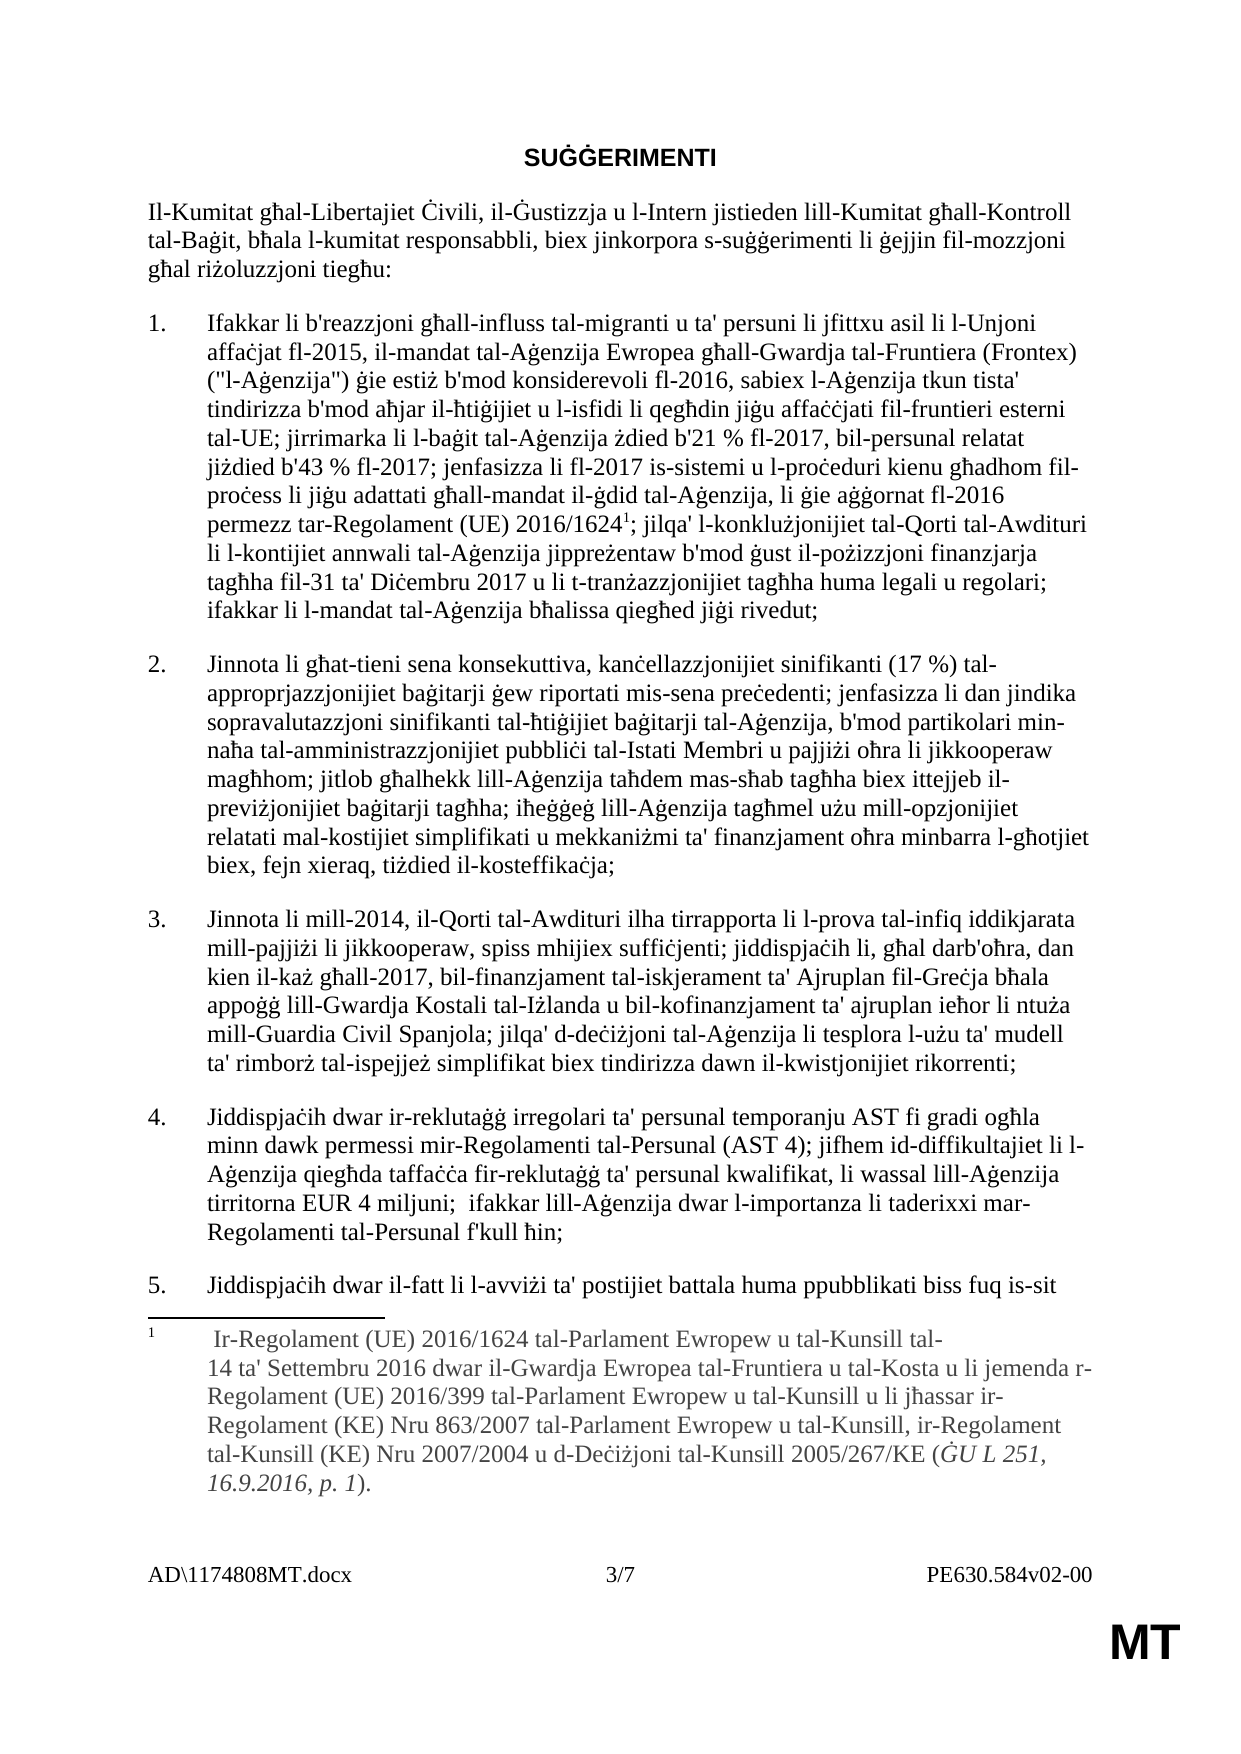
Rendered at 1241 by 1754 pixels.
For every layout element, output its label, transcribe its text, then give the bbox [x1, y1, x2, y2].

text 3. Jinnota li mill-2014, il-Qorti tal-Awdituri ilha tirrapporta li l-prova tal-infiq iddikjarata mill-pajjiżi li jikkooperaw, spiss mhijiex suffiċjenti; jiddispjaċih li, għal darb'oħra, dan kien il-każ għall-2017, bil-finanzjament tal-iskjerament ta' Ajruplan fil-Greċja bħala appoġġ lill-Gwardja Kostali tal-Iżlanda u bil-kofinanzjament ta' ajruplan ieħor li ntuża mill-Guardia Civil Spanjola; jilqa' d-deċiżjoni tal-Aġenzija li tesplora l-użu ta' mudell ta' rimborż tal-ispejjeż simplifikat biex tindirizza dawn il-kwistjonijiet rikorrenti; [148, 904, 1092, 1077]
subtitle SUĠĠERIMENTI [148, 143, 1092, 172]
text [148, 1271, 1092, 1299]
text 2. Jinnota li għat-tieni sena konsekuttiva, kanċellazzjonijiet sinifikanti (17 %) tal-approprjazzjonijiet baġitarji ġew riportati mis-sena preċedenti; jenfasizza li dan jindika sopravalutazzjoni sinifikanti tal-ħtiġijiet baġitarji tal-Aġenzija, b'mod partikolari min-naħa tal-amministrazzjonijiet pubbliċi tal-Istati Membri u pajjiżi oħra li jikkooperaw magħhom; jitlob għalhekk lill-Aġenzija taħdem mas-sħab tagħha biex ittejjeb il-previżjonijiet baġitarji tagħha; iħeġġeġ lill-Aġenzija tagħmel użu mill-opzjonijiet relatati mal-kostijiet simplifikati u mekkaniżmi ta' finanzjament oħra minbarra l-għotjiet biex, fejn xieraq, tiżdied il-kosteffikaċja; [148, 649, 1092, 879]
text Il-Kumitat għal-Libertajiet Ċivili, il-Ġustizzja u l-Intern jistieden lill-Kumitat għall-Kontroll tal-Baġit, bħala l-kumitat responsabbli, biex jinkorpora s-suġġerimenti li ġejjin fil-mozzjoni għal riżoluzzjoni tiegħu: [148, 197, 1092, 283]
text 4. Jiddispjaċih dwar ir-reklutaġġ irregolari ta' persunal temporanju AST fi gradi ogħla minn dawk permessi mir-Regolamenti tal-Persunal (AST 4); jifhem id-diffikultajiet li l-Aġenzija qiegħda taffaċċa fir-reklutaġġ ta' persunal kwalifikat, li wassal lill-Aġenzija tirritorna EUR 4 miljuni; ifakkar lill-Aġenzija dwar l-importanza li taderixxi mar-Regolamenti tal-Persunal f'kull ħin; [148, 1102, 1092, 1246]
text 1. Ifakkar li b'reazzjoni għall-influss tal-migranti u ta' persuni li jfittxu asil li l-Unjoni affaċjat fl-2015, il-mandat tal-Aġenzija Ewropea għall-Gwardja tal-Fruntiera (Frontex) ("l-Aġenzija") ġie estiż b'mod konsiderevoli fl-2016, sabiex l-Aġenzija tkun tista' tindirizza b'mod aħjar il-ħtiġijiet u l-isfidi li qegħdin jiġu affaċċjati fil-fruntieri esterni tal-UE; jirrimarka li l-baġit tal-Aġenzija żdied b'21 % fl-2017, bil-persunal relatat jiżdied b'43 % fl-2017; jenfasizza li fl-2017 is-sistemi u l-proċeduri kienu għadhom fil-proċess li jiġu adattati għall-mandat il-ġdid tal-Aġenzija, li ġie aġġornat fl-2016 permezz tar-Regolament (UE) 2016/1624; jilqa' l-konklużjonijiet tal-Qorti tal-Awdituri li l-kontijiet annwali tal-Aġenzija jippreżentaw b'mod ġust il-pożizzjoni finanzjarja tagħha fil-31 ta' Diċembru 2017 u li t-tranżazzjonijiet tagħha huma legali u regolari; ifakkar li l-mandat tal-Aġenzija bħalissa qiegħed jiġi rivedut; [148, 308, 1092, 624]
